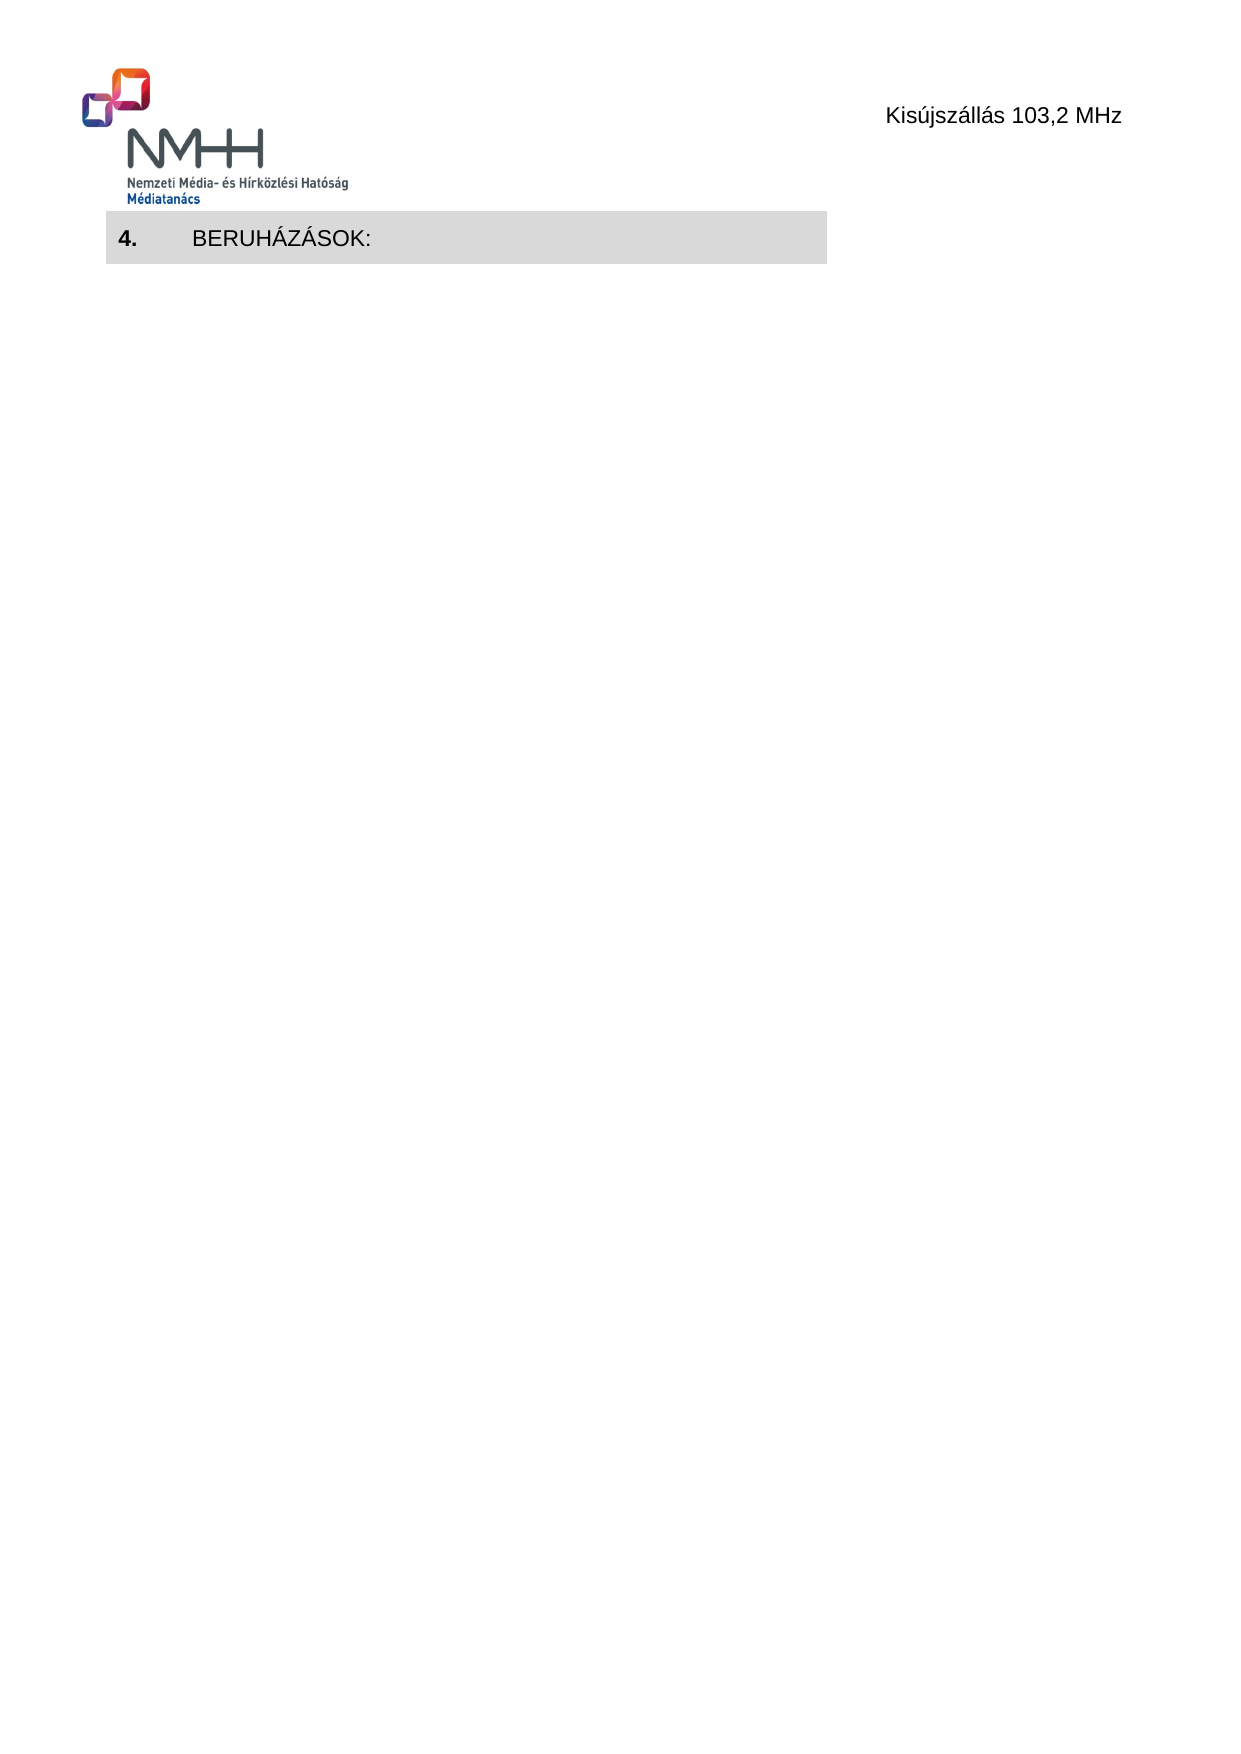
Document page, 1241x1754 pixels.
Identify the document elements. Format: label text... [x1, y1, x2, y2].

picture [17, 0, 885, 211]
table_header BERUHÁZÁSOK: [107, 212, 826, 263]
